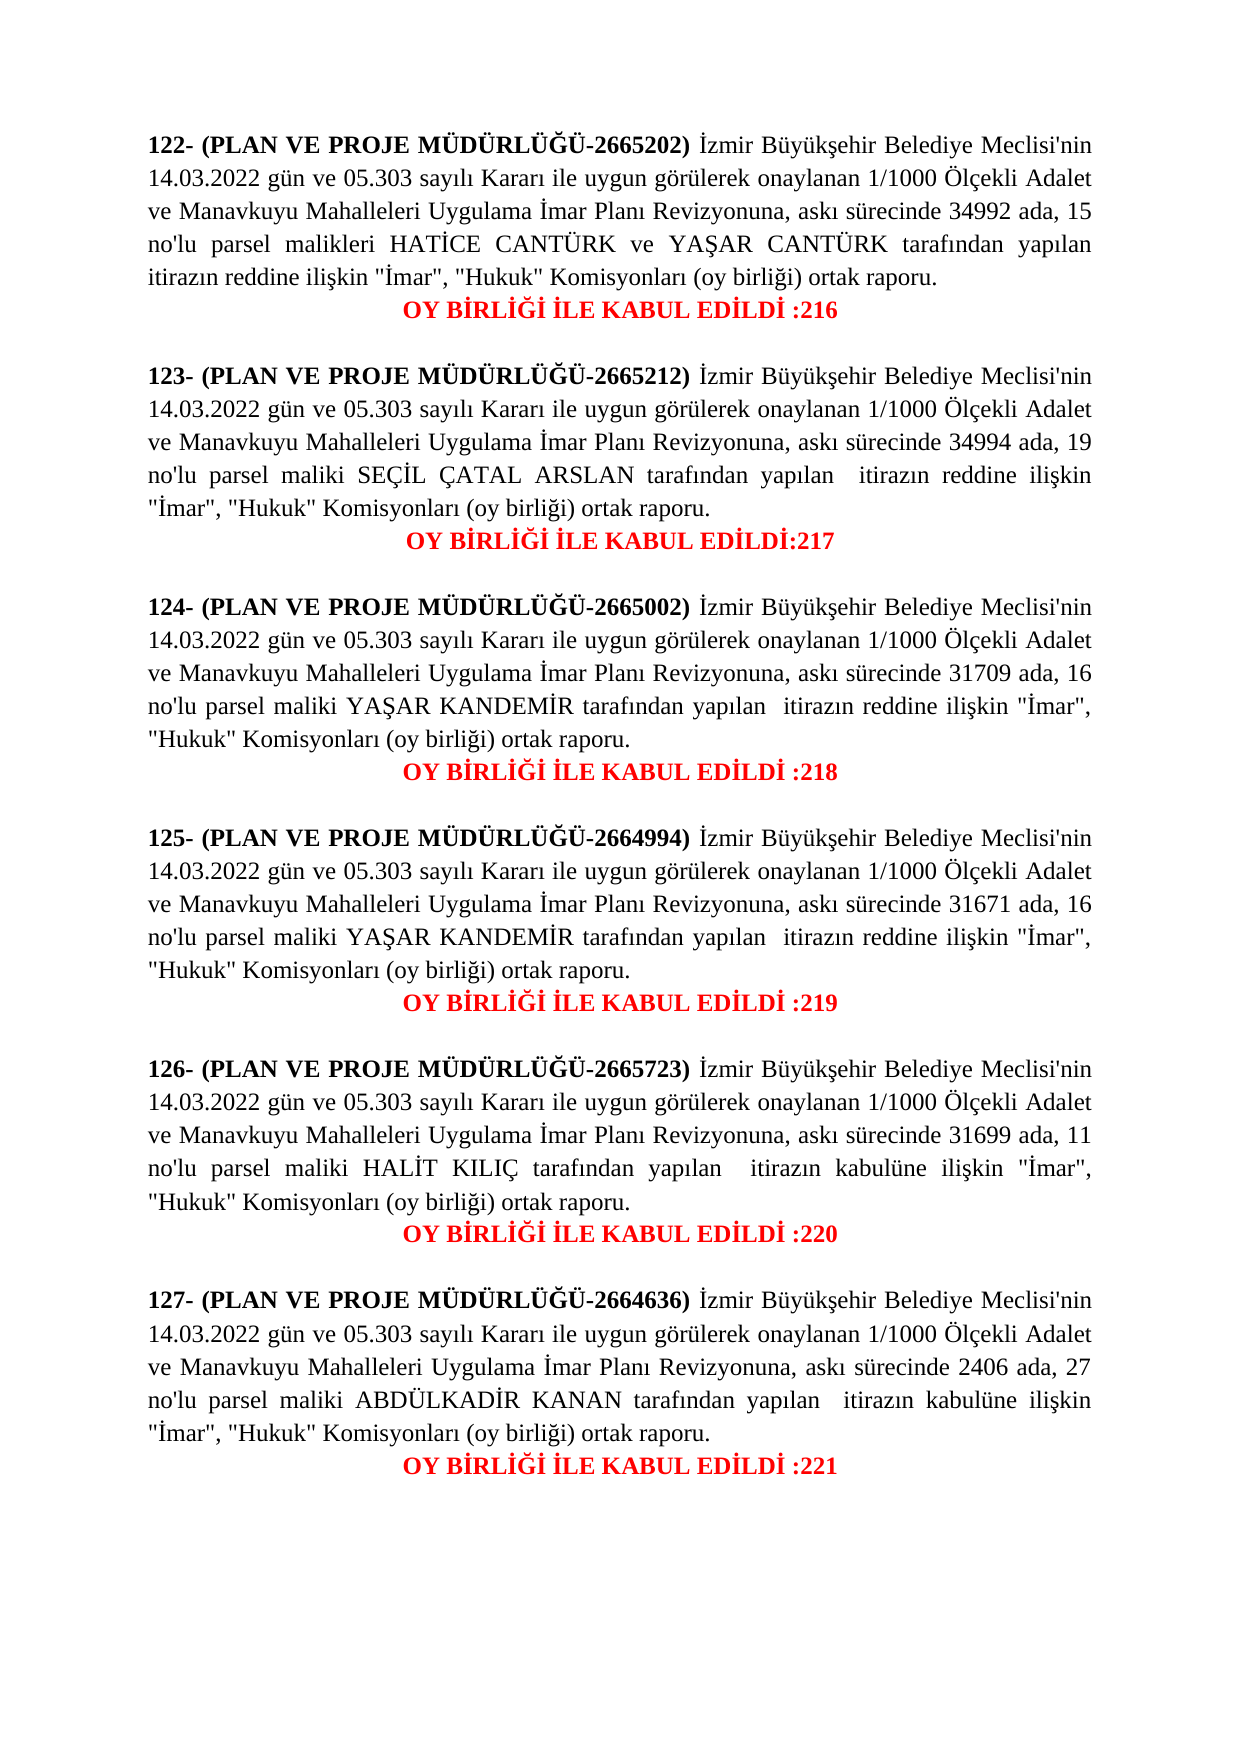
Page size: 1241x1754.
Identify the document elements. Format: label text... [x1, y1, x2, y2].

text OY BİRLİĞİ İLE KABUL EDİLDİ :218 [148, 757, 1092, 786]
text OY BİRLİĞİ İLE KABUL EDİLDİ :220 [148, 1219, 1092, 1248]
text 123- (PLAN VE PROJE MÜDÜRLÜĞÜ-2665212) İzmir Büyükşehir Belediye Meclisi'nin 14.03.2022 gün ve 05.303 sayılı Kararı ile uygun görülerek onaylanan 1/1000 Ölçekli Adalet ve Manavkuyu Mahalleleri Uygulama İmar Planı Revizyonuna, askı sürecinde 34994 ada, 19 no'lu parsel maliki SEÇİL ÇATAL ARSLAN tarafından yapılan itirazın reddine ilişkin "İmar", "Hukuk" Komisyonları (oy birliği) ortak raporu. [148, 361, 1092, 522]
text OY BİRLİĞİ İLE KABUL EDİLDİ :221 [148, 1451, 1092, 1479]
text OY BİRLİĞİ İLE KABUL EDİLDİ :216 [148, 295, 1092, 324]
text 124- (PLAN VE PROJE MÜDÜRLÜĞÜ-2665002) İzmir Büyükşehir Belediye Meclisi'nin 14.03.2022 gün ve 05.303 sayılı Kararı ile uygun görülerek onaylanan 1/1000 Ölçekli Adalet ve Manavkuyu Mahalleleri Uygulama İmar Planı Revizyonuna, askı sürecinde 31709 ada, 16 no'lu parsel maliki YAŞAR KANDEMİR tarafından yapılan itirazın reddine ilişkin "İmar", "Hukuk" Komisyonları (oy birliği) ortak raporu. [148, 592, 1092, 753]
text OY BİRLİĞİ İLE KABUL EDİLDİ:217 [148, 526, 1092, 555]
text 127- (PLAN VE PROJE MÜDÜRLÜĞÜ-2664636) İzmir Büyükşehir Belediye Meclisi'nin 14.03.2022 gün ve 05.303 sayılı Kararı ile uygun görülerek onaylanan 1/1000 Ölçekli Adalet ve Manavkuyu Mahalleleri Uygulama İmar Planı Revizyonuna, askı sürecinde 2406 ada, 27 no'lu parsel maliki ABDÜLKADİR KANAN tarafından yapılan itirazın kabulüne ilişkin "İmar", "Hukuk" Komisyonları (oy birliği) ortak raporu. [148, 1286, 1092, 1446]
text 126- (PLAN VE PROJE MÜDÜRLÜĞÜ-2665723) İzmir Büyükşehir Belediye Meclisi'nin 14.03.2022 gün ve 05.303 sayılı Kararı ile uygun görülerek onaylanan 1/1000 Ölçekli Adalet ve Manavkuyu Mahalleleri Uygulama İmar Planı Revizyonuna, askı sürecinde 31699 ada, 11 no'lu parsel maliki HALİT KILIÇ tarafından yapılan itirazın kabulüne ilişkin "İmar", "Hukuk" Komisyonları (oy birliği) ortak raporu. [148, 1054, 1092, 1215]
text OY BİRLİĞİ İLE KABUL EDİLDİ :219 [148, 988, 1092, 1017]
text 125- (PLAN VE PROJE MÜDÜRLÜĞÜ-2664994) İzmir Büyükşehir Belediye Meclisi'nin 14.03.2022 gün ve 05.303 sayılı Kararı ile uygun görülerek onaylanan 1/1000 Ölçekli Adalet ve Manavkuyu Mahalleleri Uygulama İmar Planı Revizyonuna, askı sürecinde 31671 ada, 16 no'lu parsel maliki YAŞAR KANDEMİR tarafından yapılan itirazın reddine ilişkin "İmar", "Hukuk" Komisyonları (oy birliği) ortak raporu. [148, 823, 1092, 984]
text 122- (PLAN VE PROJE MÜDÜRLÜĞÜ-2665202) İzmir Büyükşehir Belediye Meclisi'nin 14.03.2022 gün ve 05.303 sayılı Kararı ile uygun görülerek onaylanan 1/1000 Ölçekli Adalet ve Manavkuyu Mahalleleri Uygulama İmar Planı Revizyonuna, askı sürecinde 34992 ada, 15 no'lu parsel malikleri HATİCE CANTÜRK ve YAŞAR CANTÜRK tarafından yapılan itirazın reddine ilişkin "İmar", "Hukuk" Komisyonları (oy birliği) ortak raporu. [148, 130, 1092, 291]
